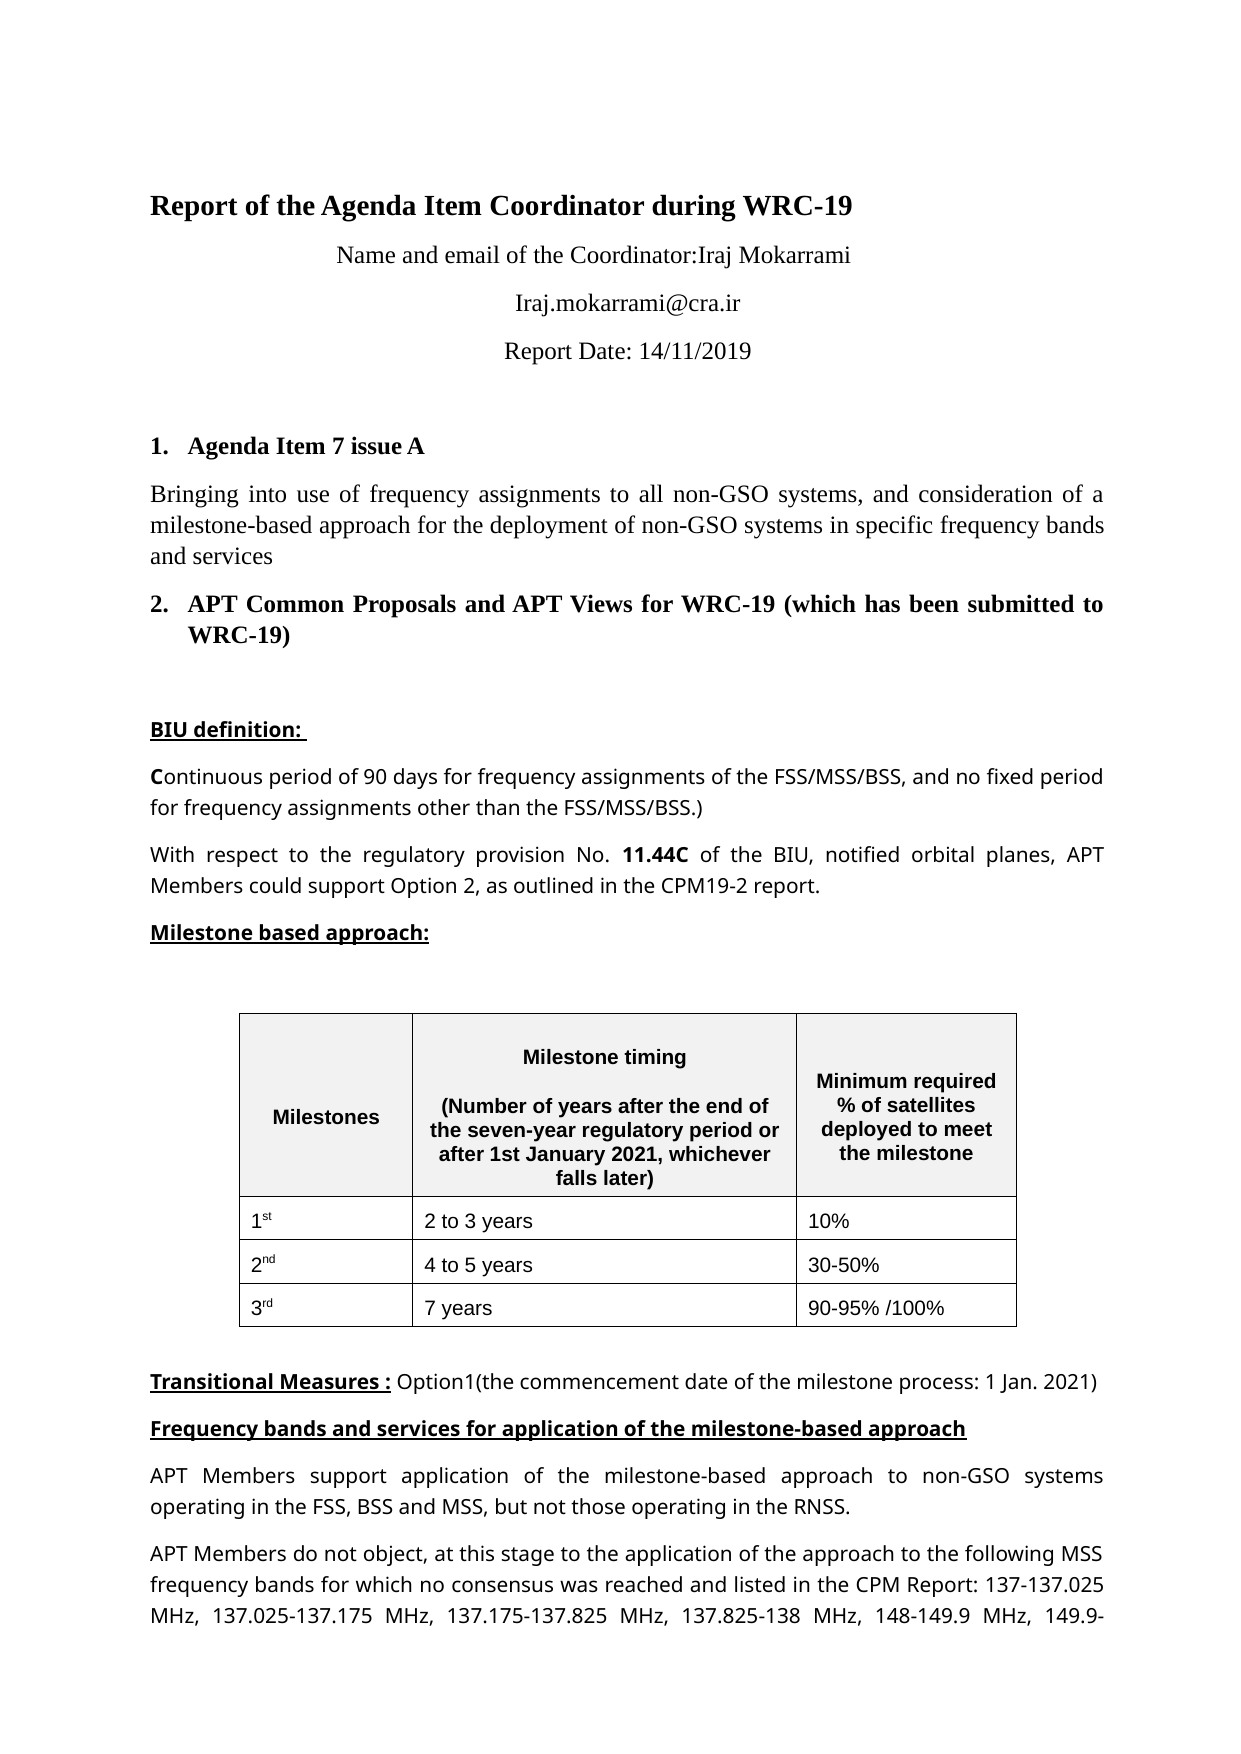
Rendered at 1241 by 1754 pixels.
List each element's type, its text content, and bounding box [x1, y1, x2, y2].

text Bringing into use of frequency assignments to all non-GSO systems, and consideration of a milestone-based approach for the deployment of non-GSO systems in specific frequency bands and services [150, 479, 1105, 570]
list APT Common Proposals and APT Views for WRC-19 (which has been submitted to WRC-19) [150, 589, 1105, 649]
text Name and email of the Coordinator:Iraj Mokarrami [150, 241, 1105, 269]
table_cell 3rd [240, 1284, 412, 1326]
text APT Members support application of the milestone-based approach to non-GSO systems operating in the FSS, BSS and MSS, but not those operating in the RNSS. [150, 1462, 1105, 1521]
table_header Milestones [240, 1014, 412, 1196]
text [150, 1539, 1105, 1629]
table_cell 10% [797, 1197, 1016, 1239]
table_cell 4 to 5 years [413, 1240, 796, 1283]
table_cell 2nd [240, 1240, 412, 1283]
text BIU definition: [150, 715, 1105, 743]
table_cell 30-50% [797, 1240, 1016, 1283]
text Milestone based approach: [150, 918, 1105, 947]
text Frequency bands and services for application of the milestone-based approach [150, 1414, 1105, 1443]
table_cell 90-95% /100% [797, 1284, 1016, 1326]
list Agenda Item 7 issue A [150, 431, 1105, 460]
table_header Minimum required % of satellites deployed to meet the milestone [797, 1014, 1016, 1196]
text With respect to the regulatory provision No. 11.44C of the BIU, notified orbital planes, APT Members could support Option 2, as outlined in the CPM19-2 report. [150, 840, 1105, 899]
table_cell 7 years [413, 1284, 796, 1326]
text Report Date: 14/11/2019 [150, 336, 1105, 365]
text Iraj.mokarrami@cra.ir [150, 288, 1105, 317]
text Continuous period of 90 days for frequency assignments of the FSS/MSS/BSS, and no fixed period for frequency assignments other than the FSS/MSS/BSS.) [150, 762, 1105, 821]
text Transitional Measures : Option1(the commencement date of the milestone process: 1 Jan. 2021) [150, 1367, 1105, 1395]
table_cell 2 to 3 years [413, 1197, 796, 1239]
text Report of the Agenda Item Coordinator during WRC-19 [150, 188, 1105, 221]
table_header Milestone timing (Number of years after the end of the seven-year regulatory period or after 1st January 2021, whichever falls later) [413, 1014, 796, 1196]
table_cell 1st [240, 1197, 412, 1239]
